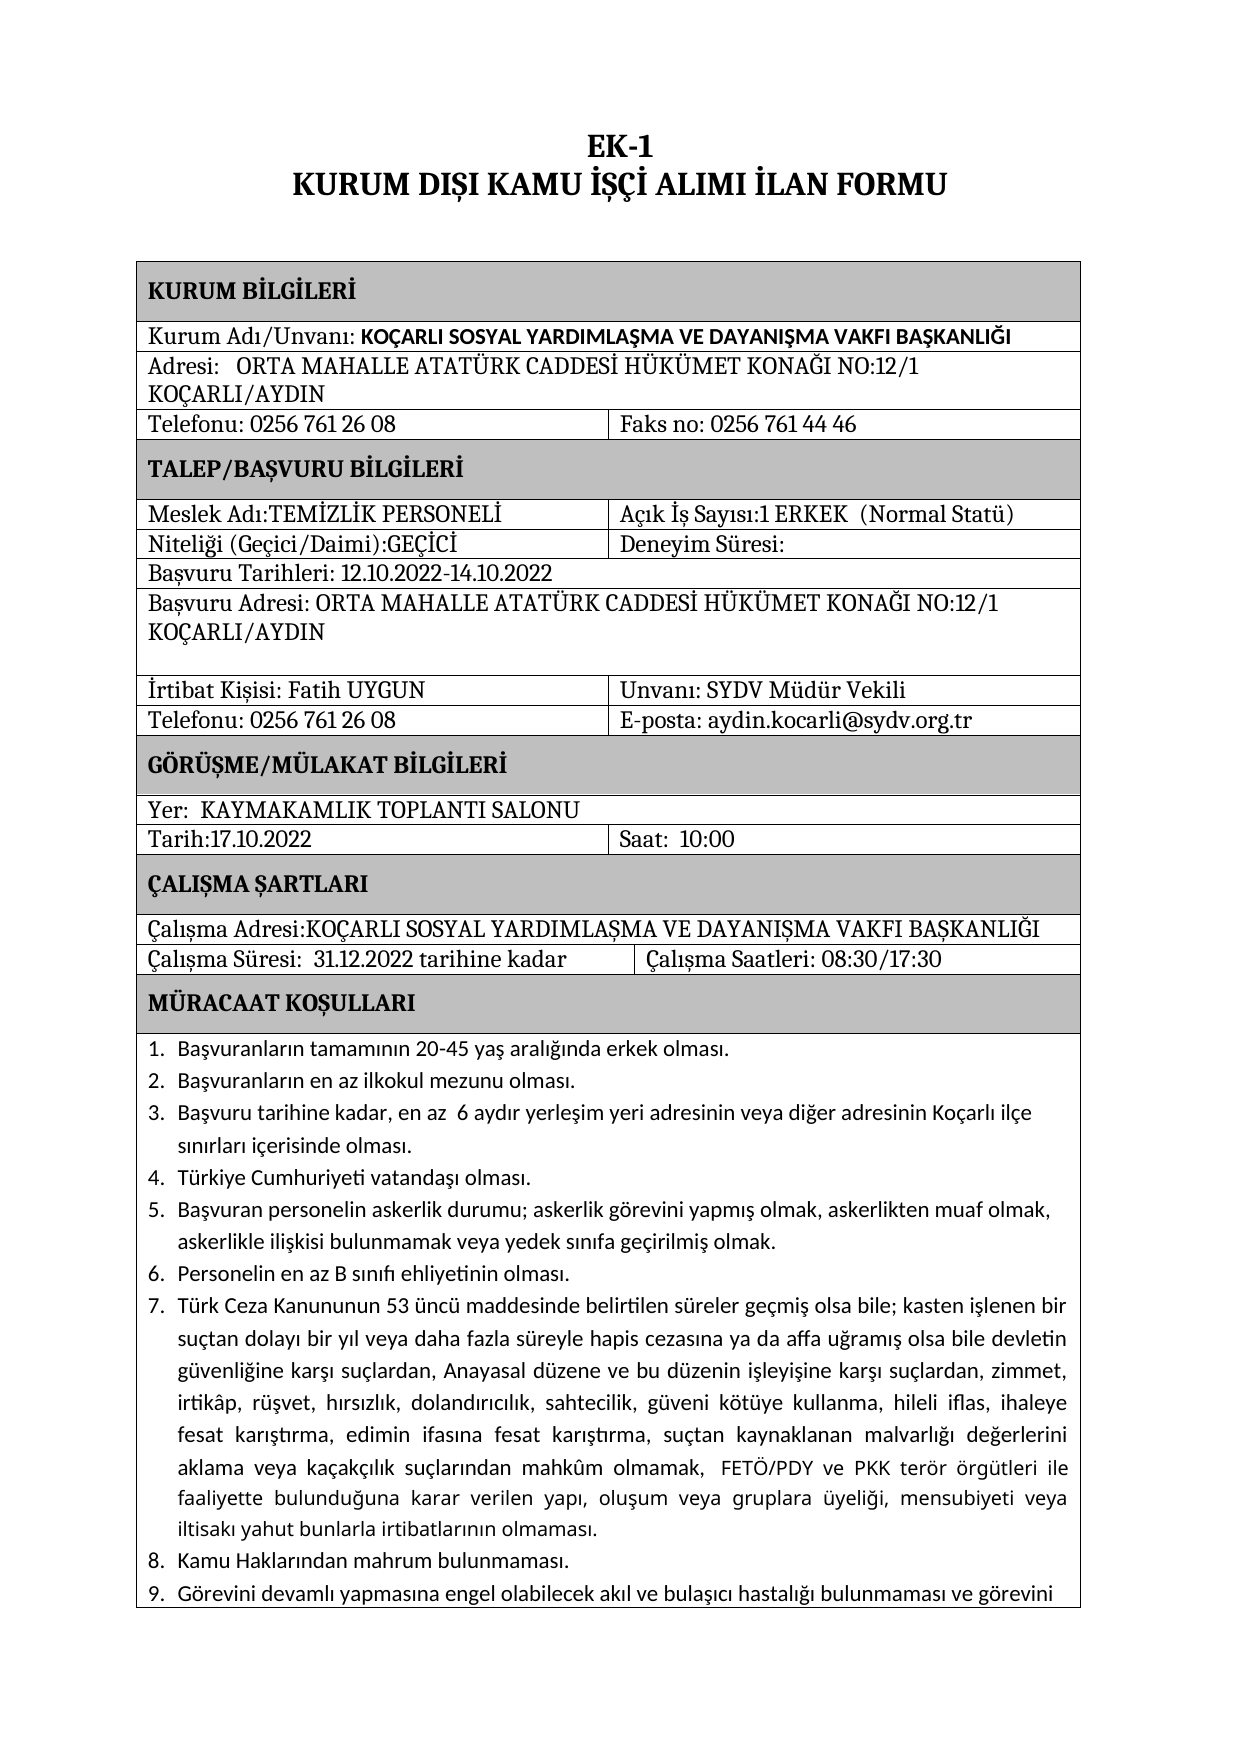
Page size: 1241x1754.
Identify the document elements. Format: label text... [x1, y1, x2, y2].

table_header KURUM BİLGİLERİ [137, 262, 1080, 321]
table_cell Çalışma Adresi:KOÇARLI SOSYAL YARDIMLAŞMA VE DAYANIŞMA VAKFI BAŞKANLIĞI [137, 915, 1080, 944]
table_cell Niteliği (Geçici/Daimi):GEÇİCİ [137, 530, 608, 558]
table_cell Unvanı: SYDV Müdür Vekili [609, 676, 1080, 705]
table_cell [137, 1034, 1080, 1607]
table_cell Başvuru Tarihleri: 12.10.2022-14.10.2022 [137, 559, 1080, 588]
table_cell Kurum Adı/Unvanı: KOÇARLI SOSYAL YARDIMLAŞMA VE DAYANIŞMA VAKFI BAŞKANLIĞI [137, 322, 1080, 351]
table_cell ÇALIŞMA ŞARTLARI [137, 855, 1080, 914]
table_cell MÜRACAAT KOŞULLARI [137, 975, 1080, 1033]
text EK-1 [148, 127, 1093, 165]
table_cell Tarih:17.10.2022 [137, 825, 608, 854]
table_cell Meslek Adı:TEMİZLİK PERSONELİ [137, 500, 608, 528]
table_cell Faks no: 0256 761 44 46 [609, 410, 1080, 439]
table_cell Yer: KAYMAKAMLIK TOPLANTI SALONU [137, 796, 1080, 824]
table_cell E-posta: aydin.kocarli@sydv.org.tr [609, 706, 1080, 735]
table_cell GÖRÜŞME/MÜLAKAT BİLGİLERİ [137, 736, 1080, 794]
table_cell Açık İş Sayısı:1 ERKEK (Normal Statü) [609, 500, 1080, 528]
table_cell Başvuru Adresi: ORTA MAHALLE ATATÜRK CADDESİ HÜKÜMET KONAĞI NO:12/1 KOÇARLI/AYDIN [137, 589, 1080, 675]
table_cell Adresi: ORTA MAHALLE ATATÜRK CADDESİ HÜKÜMET KONAĞI NO:12/1 KOÇARLI/AYDIN [137, 352, 1080, 409]
table_cell Deneyim Süresi: [609, 530, 1080, 558]
table_cell Telefonu: 0256 761 26 08 [137, 706, 608, 735]
table_cell TALEP/BAŞVURU BİLGİLERİ [137, 440, 1080, 499]
table_cell Saat: 10:00 [609, 825, 1080, 854]
table_cell Çalışma Süresi: 31.12.2022 tarihine kadar [137, 945, 634, 973]
table_cell Çalışma Saatleri: 08:30/17:30 [635, 945, 1080, 973]
text KURUM DIŞI KAMU İŞÇİ ALIMI İLAN FORMU [148, 165, 1093, 204]
table_cell İrtibat Kişisi: Fatih UYGUN [137, 676, 608, 705]
table_cell Telefonu: 0256 761 26 08 [137, 410, 608, 439]
